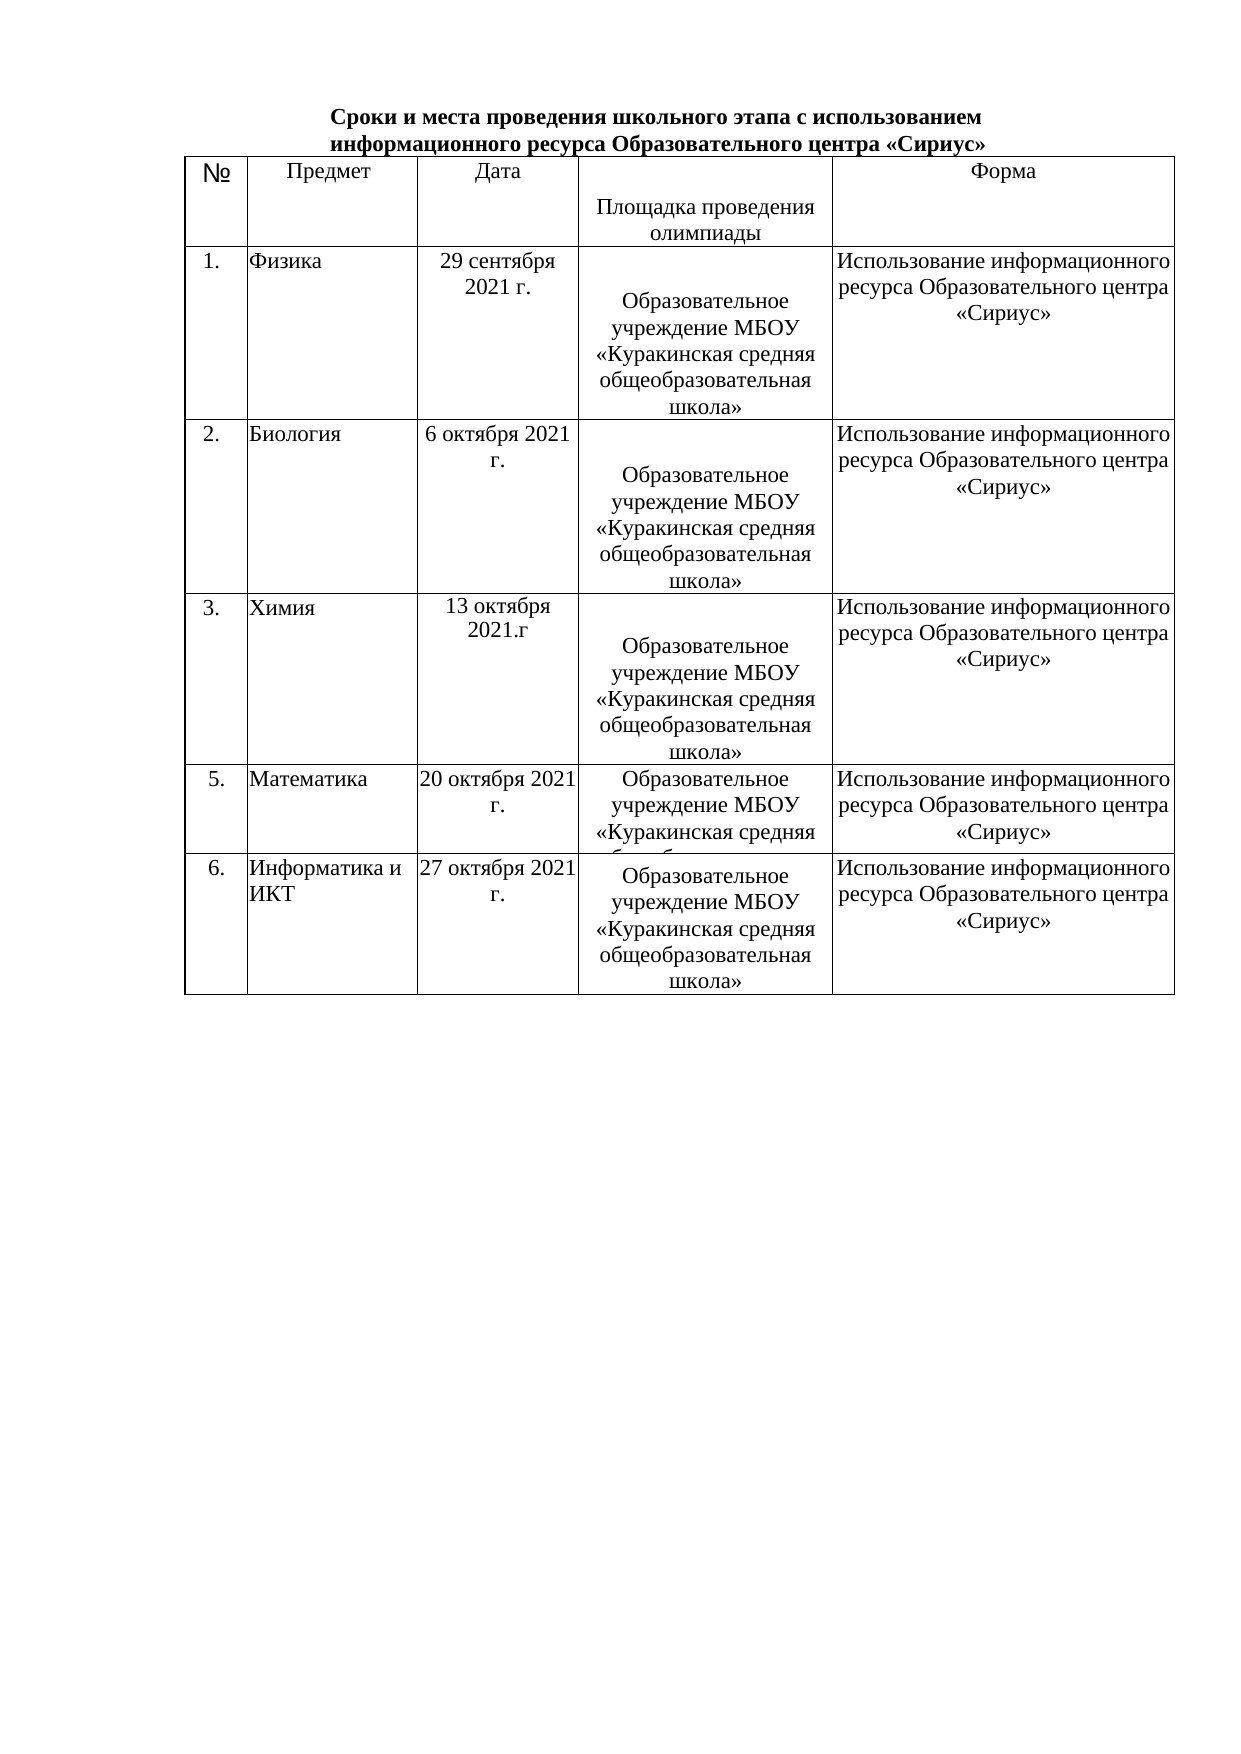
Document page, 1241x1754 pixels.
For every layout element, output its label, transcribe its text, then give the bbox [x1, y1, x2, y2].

table_cell 27 октября 2021 г. [418, 854, 578, 994]
table_cell Информатика и ИКТ [248, 854, 417, 994]
table_cell Использование информационного ресурса Образовательного центра «Сириус» [833, 594, 1174, 764]
table_cell 6. [186, 854, 247, 994]
table_cell 6 октября 2021 г. [418, 420, 578, 593]
table_cell Образовательное учреждение МБОУ «Куракинская средняя общеобразовательная школа» [579, 765, 832, 853]
table_cell Использование информационного ресурса Образовательного центра «Сириус» [833, 765, 1174, 853]
table_cell 20 октября 2021 г. [418, 765, 578, 853]
table_cell Биология [248, 420, 417, 593]
table_cell 2. [186, 420, 247, 593]
table_cell 3. [186, 594, 247, 764]
table_header Дата [418, 157, 578, 246]
table_cell Использование информационного ресурса Образовательного центра «Сириус» [833, 854, 1174, 994]
table_cell 13 октября 2021.г [418, 594, 578, 764]
table_header № [186, 157, 247, 246]
table_header Форма [833, 157, 1174, 246]
table_header Площадка проведения олимпиады [579, 157, 832, 246]
table_cell Образовательное учреждение МБОУ «Куракинская средняя общеобразовательная школа» [579, 420, 832, 593]
table_cell Образовательное учреждение МБОУ «Куракинская средняя общеобразовательная школа» [579, 594, 832, 764]
table_cell 29 сентября 2021 г. [418, 247, 578, 419]
table_cell Использование информационного ресурса Образовательного центра «Сириус» [833, 247, 1174, 419]
table_cell Математика [248, 765, 417, 853]
table_cell Образовательное учреждение МБОУ «Куракинская средняя общеобразовательная школа» [579, 854, 832, 994]
table_cell Образовательное учреждение МБОУ «Куракинская средняя общеобразовательная школа» [579, 247, 832, 419]
table_cell Физика [248, 247, 417, 419]
table_cell 5. [186, 765, 247, 853]
text Сроки и места проведения школьного этапа с использованием информационного ресурса Образовательного центра «Сириус» [330, 103, 1171, 156]
table_cell Использование информационного ресурса Образовательного центра «Сириус» [833, 420, 1174, 593]
table_cell 1. [186, 247, 247, 419]
table_header Предмет [248, 157, 417, 246]
table_cell Химия [248, 594, 417, 764]
